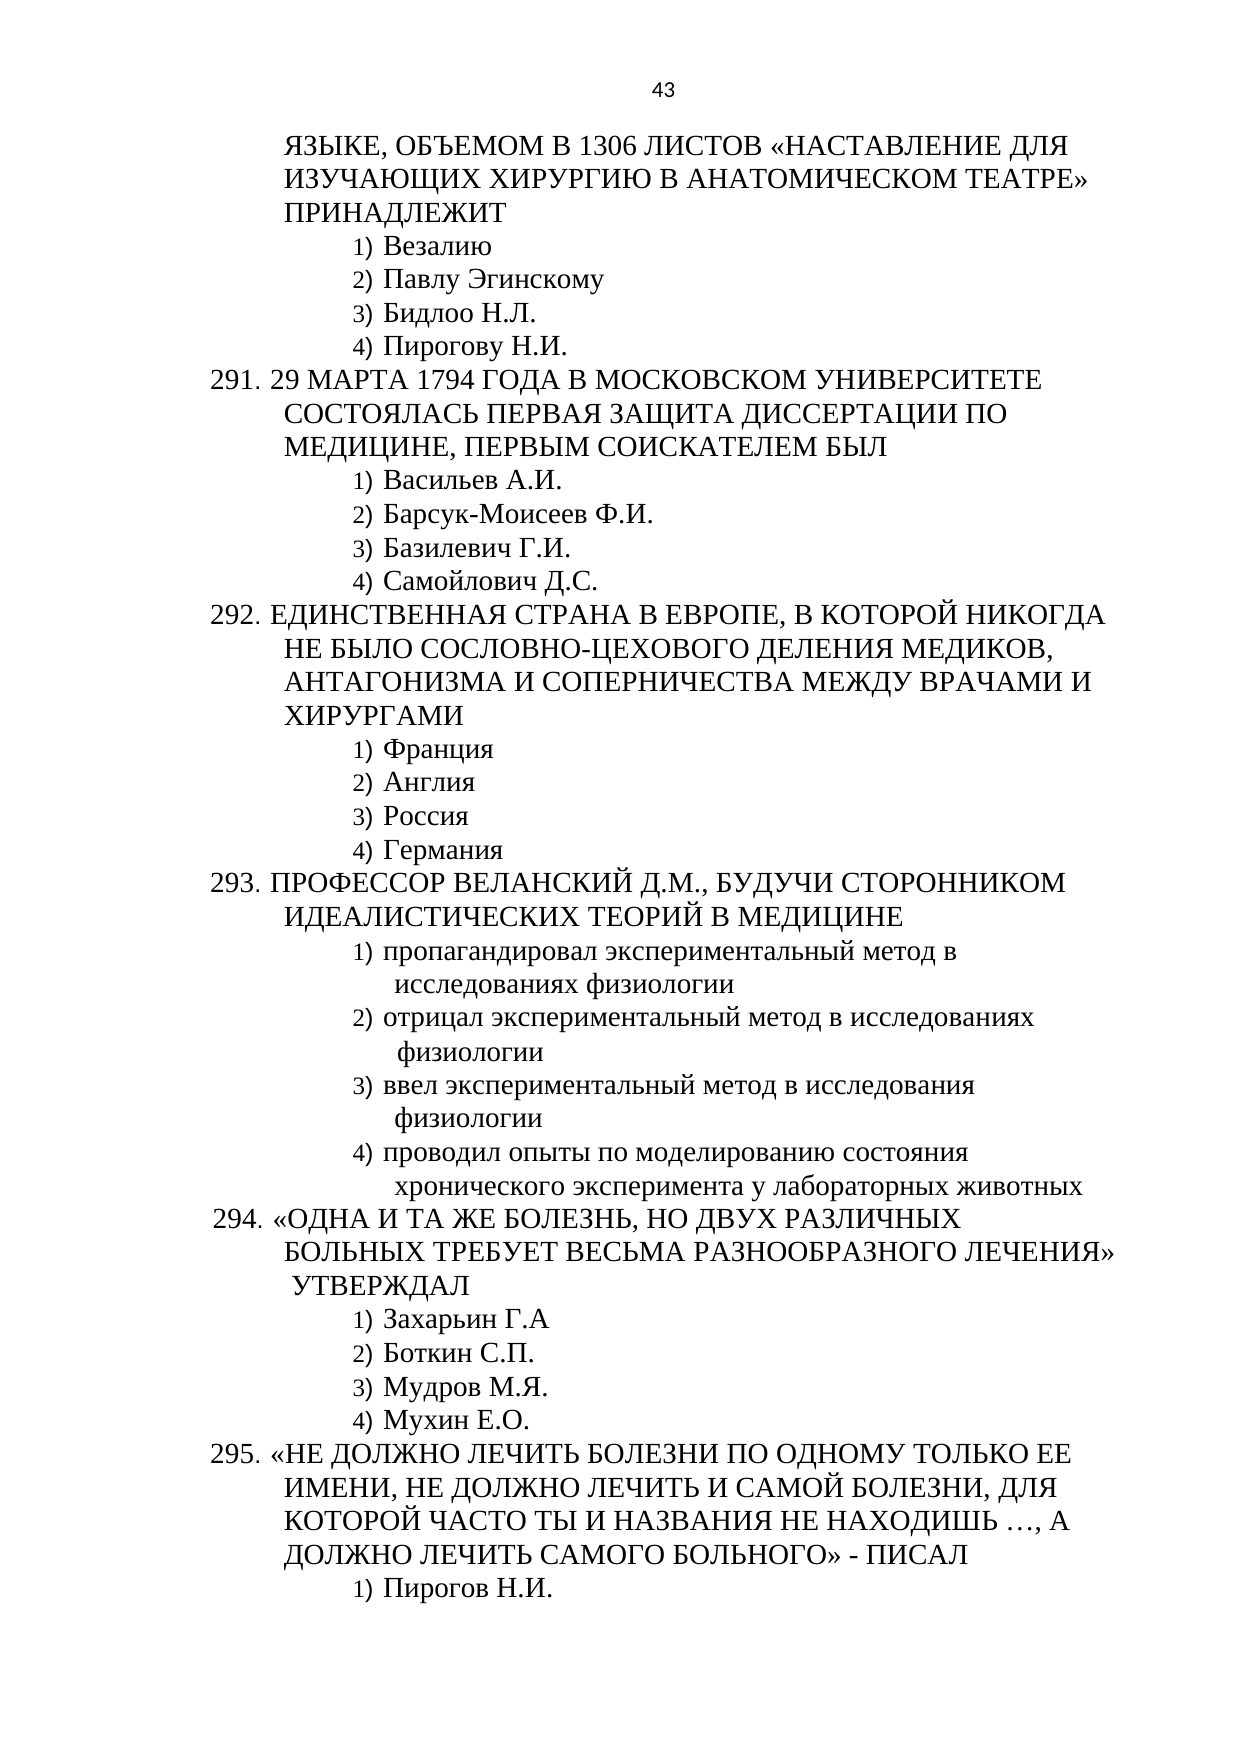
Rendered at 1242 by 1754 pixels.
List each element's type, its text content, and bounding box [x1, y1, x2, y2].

text ЯЗЫКЕ, ОБЪЕМОМ В 1306 ЛИСТОВ «НАСТАВЛЕНИЕ ДЛЯ ИЗУЧАЮЩИХ ХИРУРГИЮ В АНАТОМИЧЕСКОМ ТЕАТРЕ» ПРИНАДЛЕЖИТ [283, 128, 1097, 228]
text 3) Россия [352, 799, 1129, 832]
text 1) Везалию [352, 228, 1129, 262]
text 3) Бидлоо Н.Л. [352, 295, 1129, 329]
text хронического эксперимента у лабораторных животных [394, 1168, 1129, 1201]
text 4) Мухин Е.О. [352, 1403, 1129, 1436]
text 3) Мудров М.Я. [352, 1369, 1129, 1403]
text КОТОРОЙ ЧАСТО ТЫ И НАЗВАНИЯ НЕ НАХОДИШЬ …, А ДОЛЖНО ЛЕЧИТЬ САМОГО БОЛЬНОГО» - ПИСАЛ [283, 1504, 1077, 1571]
text 1) Захарьин Г.А [352, 1302, 1129, 1336]
text МЕДИЦИНЕ, ПЕРВЫМ СОИСКАТЕЛЕМ БЫЛ [283, 430, 1129, 463]
text 3) Базилевич Г.И. [352, 530, 1129, 564]
text 2) Англия [352, 765, 1129, 799]
text 4) проводил опыты по моделированию состояния [352, 1134, 1129, 1168]
text БОЛЬНЫХ ТРЕБУЕТ ВЕСЬМА РАЗНООБРАЗНОГО ЛЕЧЕНИЯ» [283, 1235, 1129, 1268]
text 4) Пирогову Н.И. [352, 329, 1129, 362]
text 294. «ОДНА И ТА ЖЕ БОЛЕЗНЬ, НО ДВУХ РАЗЛИЧНЫХ [206, 1201, 968, 1235]
text 3) ввел экспериментальный метод в исследования физиологии [352, 1067, 982, 1134]
text 2) Павлу Эгинскому [352, 262, 1129, 295]
text 291. 29 МАРТА 1794 ГОДА В МОСКОВСКОМ УНИВЕРСИТЕТЕ СОСТОЯЛАСЬ ПЕРВАЯ ЗАЩИТА ДИССЕРТАЦИИ ПО [210, 363, 1051, 430]
text 2) Боткин С.П. [352, 1336, 1129, 1369]
text 292. ЕДИНСТВЕННАЯ СТРАНА В ЕВРОПЕ, В КОТОРОЙ НИКОГДА НЕ БЫЛО СОСЛОВНО-ЦЕХОВОГО ДЕЛЕНИЯ МЕДИКОВ, АНТАГОНИЗМА И СОПЕРНИЧЕСТВА МЕЖДУ ВРАЧАМИ И ХИРУРГАМИ [210, 598, 1114, 732]
text 2) Барсук-Моисеев Ф.И. [352, 497, 1129, 530]
text 4) Германия [352, 832, 1129, 866]
text 1) Пирогов Н.И. [352, 1571, 1129, 1604]
text 1) пропагандировал экспериментальный метод в исследованиях физиологии [352, 933, 965, 1000]
text УТВЕРЖДАЛ [291, 1268, 1129, 1302]
text 295. «НЕ ДОЛЖНО ЛЕЧИТЬ БОЛЕЗНИ ПО ОДНОМУ ТОЛЬКО ЕЕ ИМЕНИ, НЕ ДОЛЖНО ЛЕЧИТЬ И САМОЙ БОЛЕЗНИ, ДЛЯ [210, 1437, 1079, 1504]
text 2) отрицал экспериментальный метод в исследованиях [352, 1000, 1129, 1033]
text 1) Франция [352, 732, 1129, 765]
text 4) Самойлович Д.С. [352, 564, 1129, 597]
text 293. ПРОФЕССОР ВЕЛАНСКИЙ Д.М., БУДУЧИ СТОРОННИКОМ ИДЕАЛИСТИЧЕСКИХ ТЕОРИЙ В МЕДИЦИНЕ [210, 866, 1074, 933]
text 1) Васильев А.И. [352, 463, 1129, 497]
text физиологии [390, 1034, 551, 1067]
